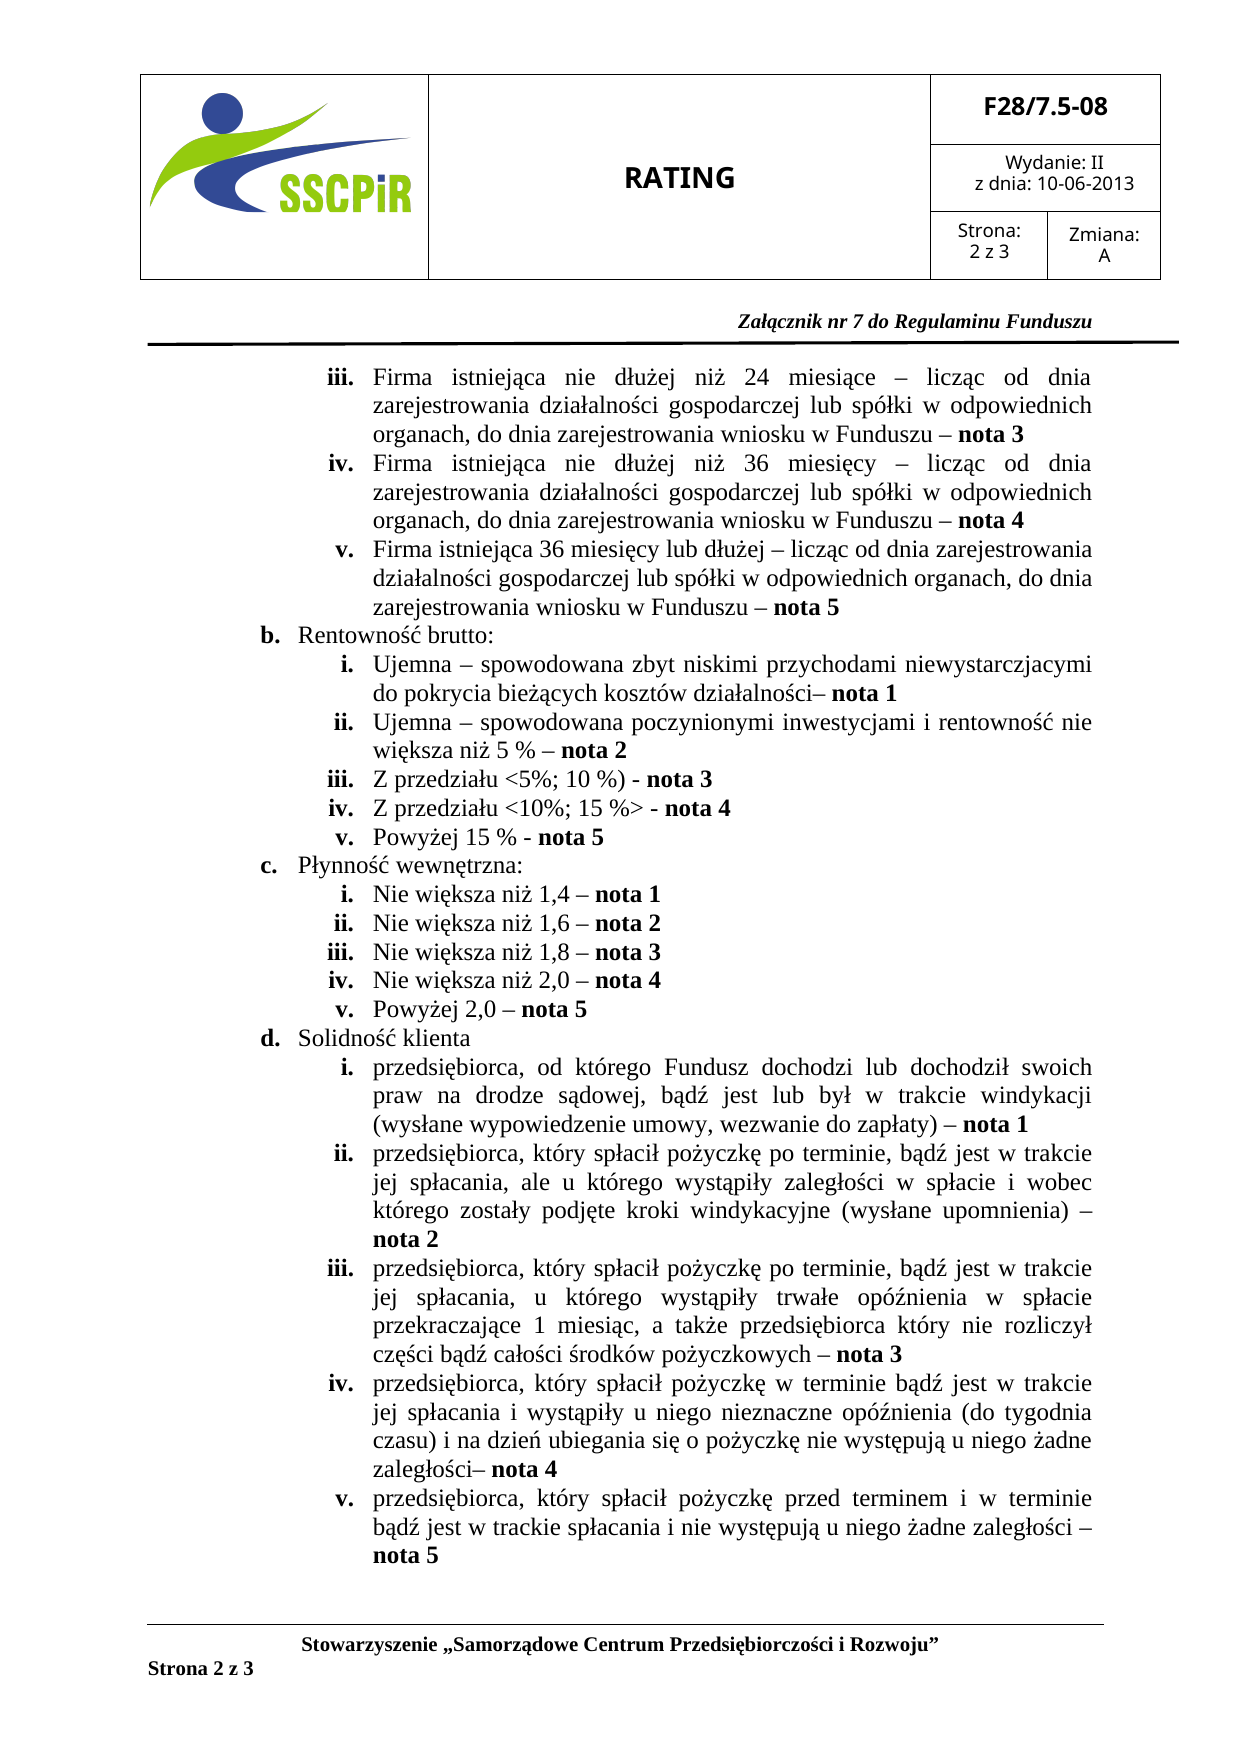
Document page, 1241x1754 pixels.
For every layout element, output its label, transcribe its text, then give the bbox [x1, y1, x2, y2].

list przedsiębiorca, który spłacił pożyczkę w terminie bądź jest w trakcie jej spłacania i wystąpiły u niego nieznaczne opóźnienia (do tygodnia czasu) i na dzień ubiegania się o pożyczkę nie występują u niego żadne zaległości– nota 4 [354, 1368, 1093, 1483]
list Ujemna – spowodowana zbyt niskimi przychodami niewystarczjacymi do pokrycia bieżących kosztów działalności– nota 1 [354, 649, 1093, 707]
list Nie większa niż 1,8 – nota 3 [354, 937, 1093, 965]
list Nie większa niż 1,4 – nota 1 [354, 879, 1093, 908]
list Nie większa niż 2,0 – nota 4 [354, 965, 1093, 994]
list Powyżej 15 % - nota 5 [354, 822, 1093, 850]
list Powyżej 2,0 – nota 5 [354, 994, 1093, 1023]
list przedsiębiorca, który spłacił pożyczkę przed terminem i w terminie bądź jest w trackie spłacania i nie występują u niego żadne zaległości – nota 5 [354, 1483, 1093, 1569]
list Rentowność brutto: [260, 620, 1093, 649]
list Nie większa niż 1,6 – nota 2 [354, 908, 1093, 937]
list Płynność wewnętrzna: [260, 850, 1093, 879]
list przedsiębiorca, który spłacił pożyczkę po terminie, bądź jest w trakcie jej spłacania, ale u którego wystąpiły zaległości w spłacie i wobec którego zostały podjęte kroki windykacyjne (wysłane upomnienia) – nota 2 [354, 1138, 1093, 1253]
list Z przedziału <5%; 10 %) - nota 3 [354, 764, 1093, 793]
list Solidność klienta [260, 1023, 1093, 1052]
list przedsiębiorca, od którego Fundusz dochodzi lub dochodził swoich praw na drodze sądowej, bądź jest lub był w trakcie windykacji (wysłane wypowiedzenie umowy, wezwanie do zapłaty) – nota 1 [354, 1052, 1093, 1138]
list Z przedziału <10%; 15 %> - nota 4 [354, 793, 1093, 822]
list Firma istniejąca nie dłużej niż 36 miesięcy – licząc od dnia zarejestrowania działalności gospodarczej lub spółki w odpowiednich organach, do dnia zarejestrowania wniosku w Funduszu – nota 4 [354, 448, 1093, 534]
picture [149, 93, 412, 212]
list Firma istniejąca nie dłużej niż 24 miesiące – licząc od dnia zarejestrowania działalności gospodarczej lub spółki w odpowiednich organach, do dnia zarejestrowania wniosku w Funduszu – nota 3 [354, 362, 1093, 448]
list przedsiębiorca, który spłacił pożyczkę po terminie, bądź jest w trakcie jej spłacania, u którego wystąpiły trwałe opóźnienia w spłacie przekraczające 1 miesiąc, a także przedsiębiorca który nie rozliczył części bądź całości środków pożyczkowych – nota 3 [354, 1253, 1093, 1368]
list Ujemna – spowodowana poczynionymi inwestycjami i rentowność nie większa niż 5 % – nota 2 [354, 707, 1093, 764]
list Firma istniejąca 36 miesięcy lub dłużej – licząc od dnia zarejestrowania działalności gospodarczej lub spółki w odpowiednich organach, do dnia zarejestrowania wniosku w Funduszu – nota 5 [354, 534, 1093, 620]
